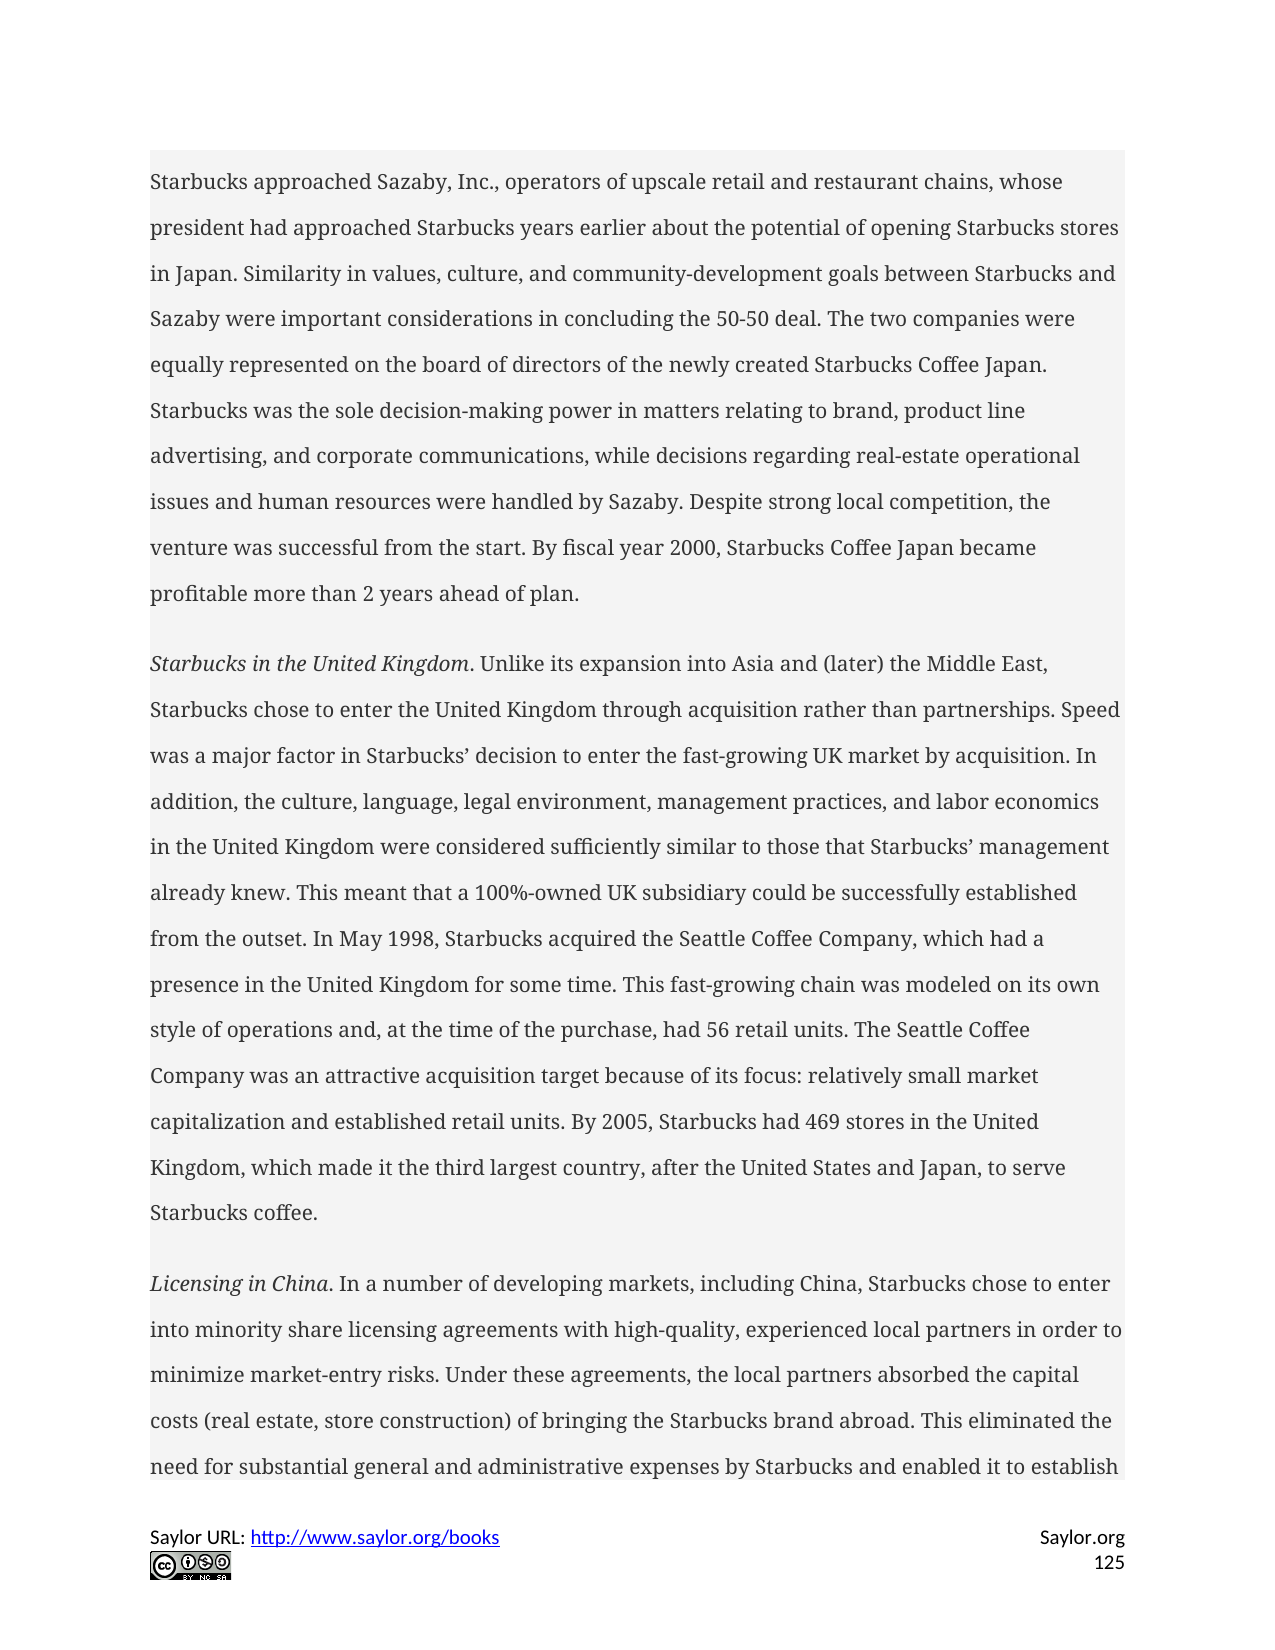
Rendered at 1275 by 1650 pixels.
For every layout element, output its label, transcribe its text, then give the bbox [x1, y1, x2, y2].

text Starbucks in the United Kingdom. Unlike its expansion into Asia and (later) the Middle East, Starbucks chose to enter the United Kingdom through acquisition rather than partnerships. Speed was a major factor in Starbucks’ decision to enter the fast-growing UK market by acquisition. In addition, the culture, language, legal environment, management practices, and labor economics in the United Kingdom were considered sufficiently similar to those that Starbucks’ management already knew. This meant that a 100%-owned UK subsidiary could be successfully established from the outset. In May 1998, Starbucks acquired the Seattle Coffee Company, which had a presence in the United Kingdom for some time. This fast-growing chain was modeled on its own style of operations and, at the time of the purchase, had 56 retail units. The Seattle Coffee Company was an attractive acquisition target because of its focus: relatively small market capitalization and established retail units. By 2005, Starbucks had 469 stores in the United Kingdom, which made it the third largest country, after the United States and Japan, to serve Starbucks coffee. [150, 632, 1125, 1227]
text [150, 1252, 1125, 1480]
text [150, 150, 1125, 607]
picture [150, 1551, 232, 1580]
